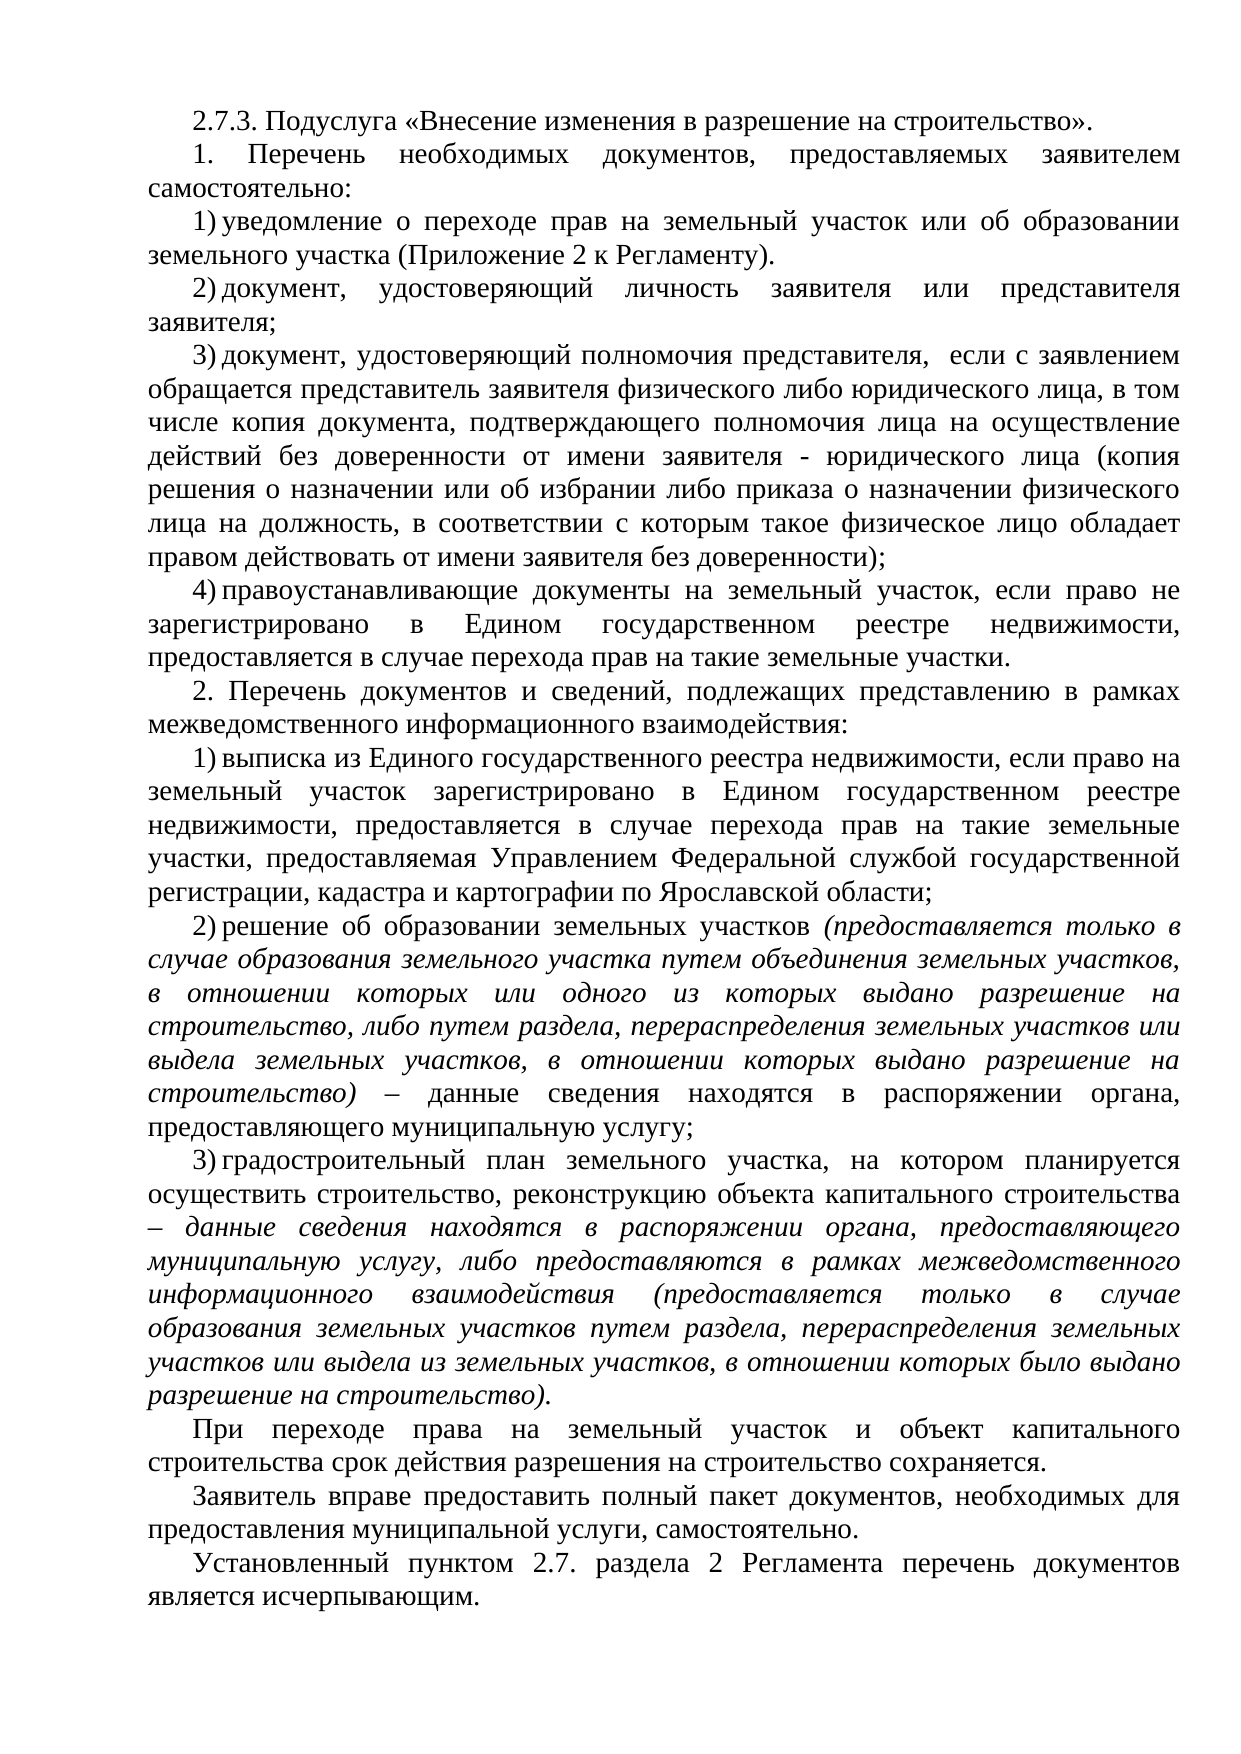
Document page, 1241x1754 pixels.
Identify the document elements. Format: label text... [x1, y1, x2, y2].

list правоустанавливающие документы на земельный участок, если право не зарегистрировано в Едином государственном реестре недвижимости, предоставляется в случае перехода прав на такие земельные участки. [148, 572, 1181, 673]
list решение об образовании земельных участков (предоставляется только в случае образования земельного участка путем объединения земельных участков, в отношении которых или одного из которых выдано разрешение на строительство, либо путем раздела, перераспределения земельных участков или выдела земельных участков, в отношении которых выдано разрешение на строительство) – данные сведения находятся в распоряжении органа, предоставляющего муниципальную услугу; [148, 908, 1181, 1142]
list выписка из Единого государственного реестра недвижимости, если право на земельный участок зарегистрировано в Едином государственном реестре недвижимости, предоставляется в случае перехода прав на такие земельные участки, предоставляемая Управлением Федеральной службой государственной регистрации, кадастра и картографии по Ярославской области; [148, 740, 1181, 908]
text 1. Перечень необходимых документов, предоставляемых заявителем самостоятельно: [148, 136, 1181, 203]
text 2. Перечень документов и сведений, подлежащих представлению в рамках межведомственного информационного взаимодействия: [148, 673, 1181, 740]
list документ, удостоверяющий личность заявителя или представителя заявителя; [148, 270, 1181, 337]
list градостроительный план земельного участка, на котором планируется осуществить строительство, реконструкцию объекта капитального строительства – данные сведения находятся в распоряжении органа, предоставляющего муниципальную услугу, либо предоставляются в рамках межведомственного информационного взаимодействия (предоставляется только в случае образования земельных участков путем раздела, перераспределения земельных участков или выдела из земельных участков, в отношении которых было выдано разрешение на строительство). [148, 1142, 1181, 1411]
text Заявитель вправе предоставить полный пакет документов, необходимых для предоставления муниципальной услуги, самостоятельно. [148, 1478, 1181, 1545]
list уведомление о переходе прав на земельный участок или об образовании земельного участка (Приложение 2 к Регламенту). [148, 203, 1181, 270]
text При переходе права на земельный участок и объект капитального строительства срок действия разрешения на строительство сохраняется. [148, 1411, 1181, 1478]
list документ, удостоверяющий полномочия представителя, если с заявлением обращается представитель заявителя физического либо юридического лица, в том числе копия документа, подтверждающего полномочия лица на осуществление действий без доверенности от имени заявителя - юридического лица (копия решения о назначении или об избрании либо приказа о назначении физического лица на должность, в соответствии с которым такое физическое лицо обладает правом действовать от имени заявителя без доверенности); [148, 337, 1181, 572]
text Установленный пунктом 2.7. раздела 2 Регламента перечень документов является исчерпывающим. [148, 1545, 1181, 1612]
text 2.7.3. Подуслуга «Внесение изменения в разрешение на строительство». [148, 103, 1181, 136]
